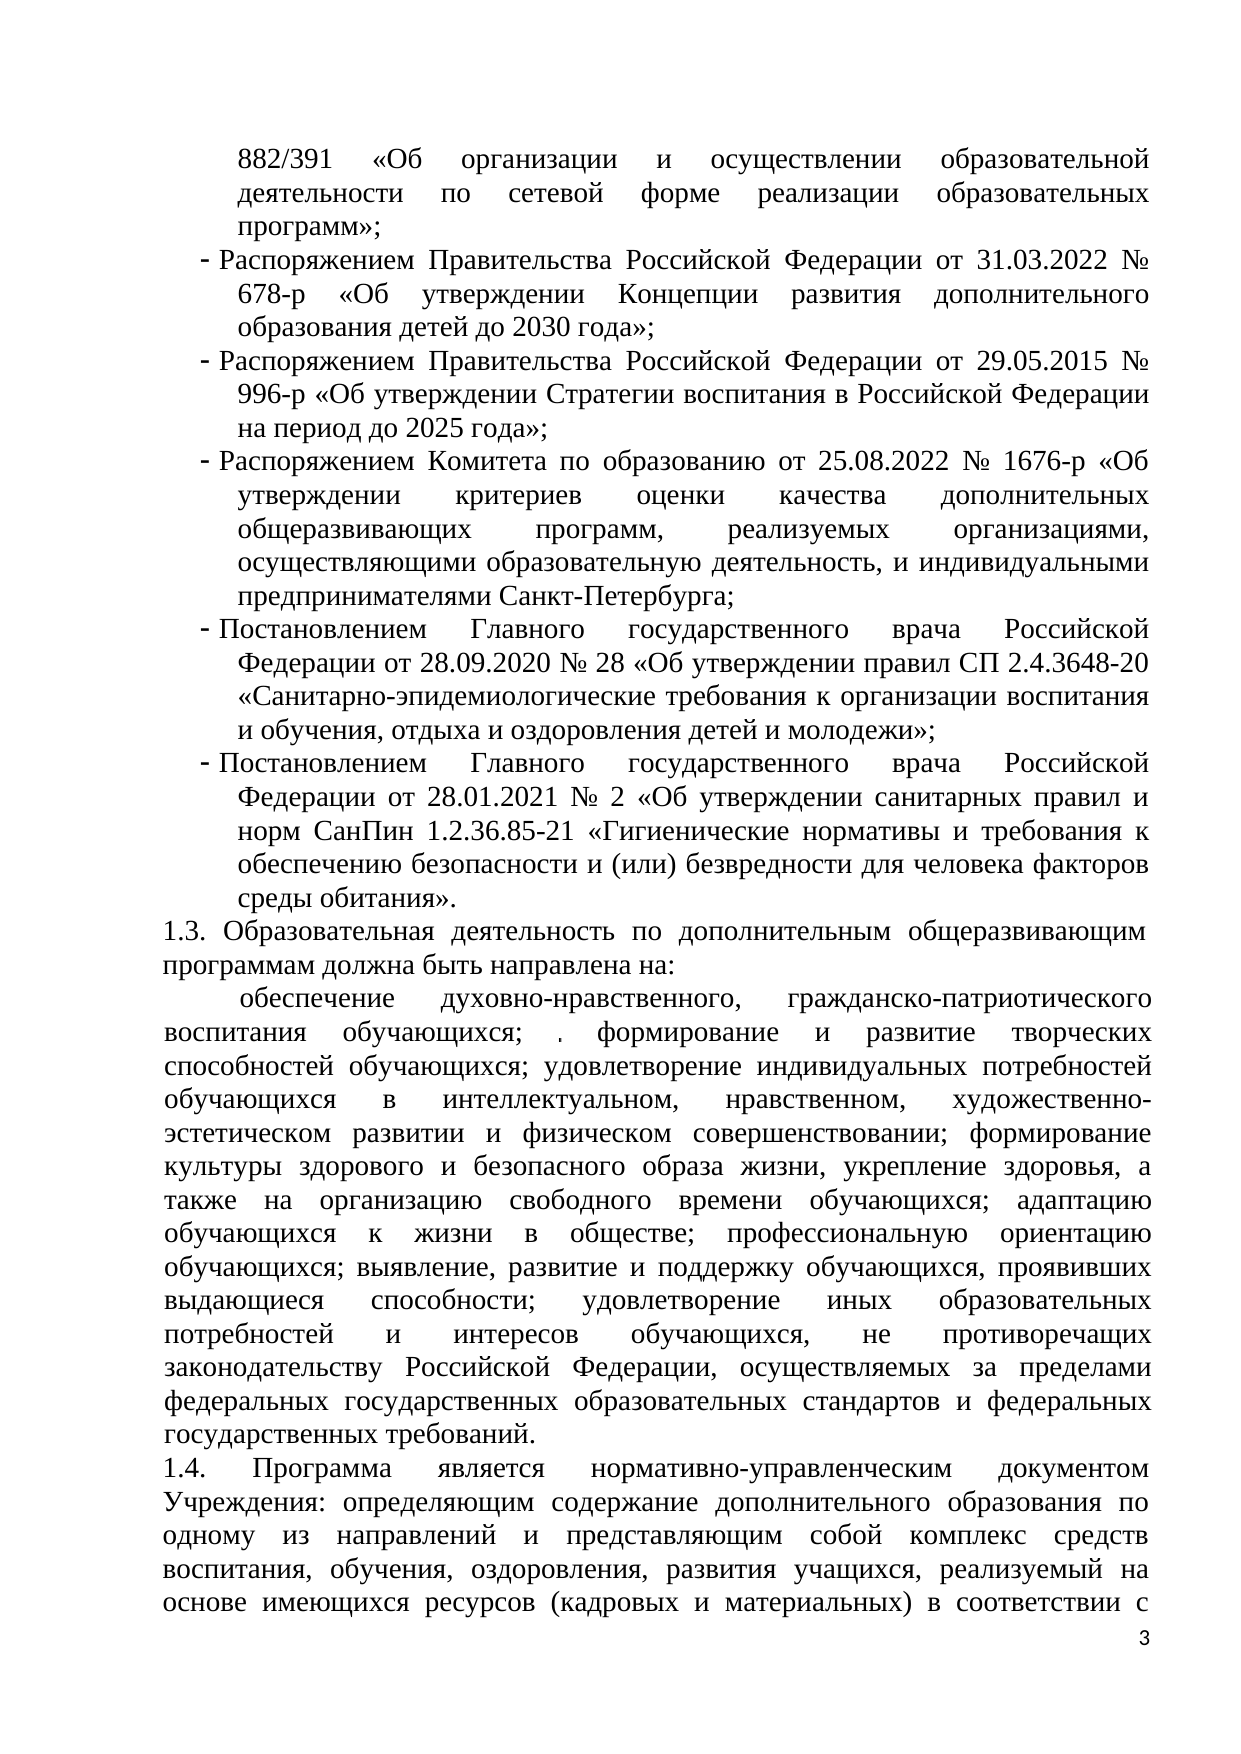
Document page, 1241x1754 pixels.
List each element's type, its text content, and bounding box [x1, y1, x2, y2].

list Распоряжением Правительства Российской Федерации от 31.03.2022 № 678-р «Об утверждении Концепции развития дополнительного образования детей до 2030 года»; [200, 242, 1150, 343]
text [162, 1450, 1150, 1618]
list Распоряжением Комитета по образованию от 25.08.2022 № 1676-р «Об утверждении критериев оценки качества дополнительных общеразвивающих программ, реализуемых организациями, осуществляющими образовательную деятельность, и индивидуальными предпринимателями Санкт-Петербурга; [200, 443, 1150, 611]
list Распоряжением Правительства Российской Федерации от 29.05.2015 № 996-р «Об утверждении Стратегии воспитания в Российской Федерации на период до 2025 года»; [200, 343, 1150, 443]
list Постановлением Главного государственного врача Российской Федерации от 28.01.2021 № 2 «Об утверждении санитарных правил и норм СанПин 1.2.36.85-21 «Гигиенические нормативы и требования к обеспечению безопасности и (или) безвредности для человека факторов среды обитания». [200, 746, 1150, 913]
text 1.3. Образовательная деятельность по дополнительным общеразвивающим программам должна быть направлена на: [162, 913, 1147, 981]
text обеспечение духовно-нравственного, гражданско-патриотического воспитания обучающихся; формирование и развитие творческих способностей обучающихся; удовлетворение индивидуальных потребностей обучающихся в интеллектуальном, нравственном, художественно-эстетическом развитии и физическом совершенствовании; формирование культуры здорового и безопасного образа жизни, укрепление здоровья, а также на организацию свободного времени обучающихся; адаптацию обучающихся к жизни в обществе; профессиональную ориентацию обучающихся; выявление, развитие и поддержку обучающихся, проявивших выдающиеся способности; удовлетворение иных образовательных потребностей и интересов обучающихся, не противоречащих законодательству Российской Федерации, осуществляемых за пределами федеральных государственных образовательных стандартов и федеральных государственных требований. [164, 981, 1152, 1450]
list Постановлением Главного государственного врача Российской Федерации от 28.09.2020 № 28 «Об утверждении правил СП 2.4.3648-20 «Санитарно-эпидемиологические требования к организации воспитания и обучения, отдыха и оздоровления детей и молодежи»; [200, 611, 1150, 746]
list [200, 141, 1150, 242]
